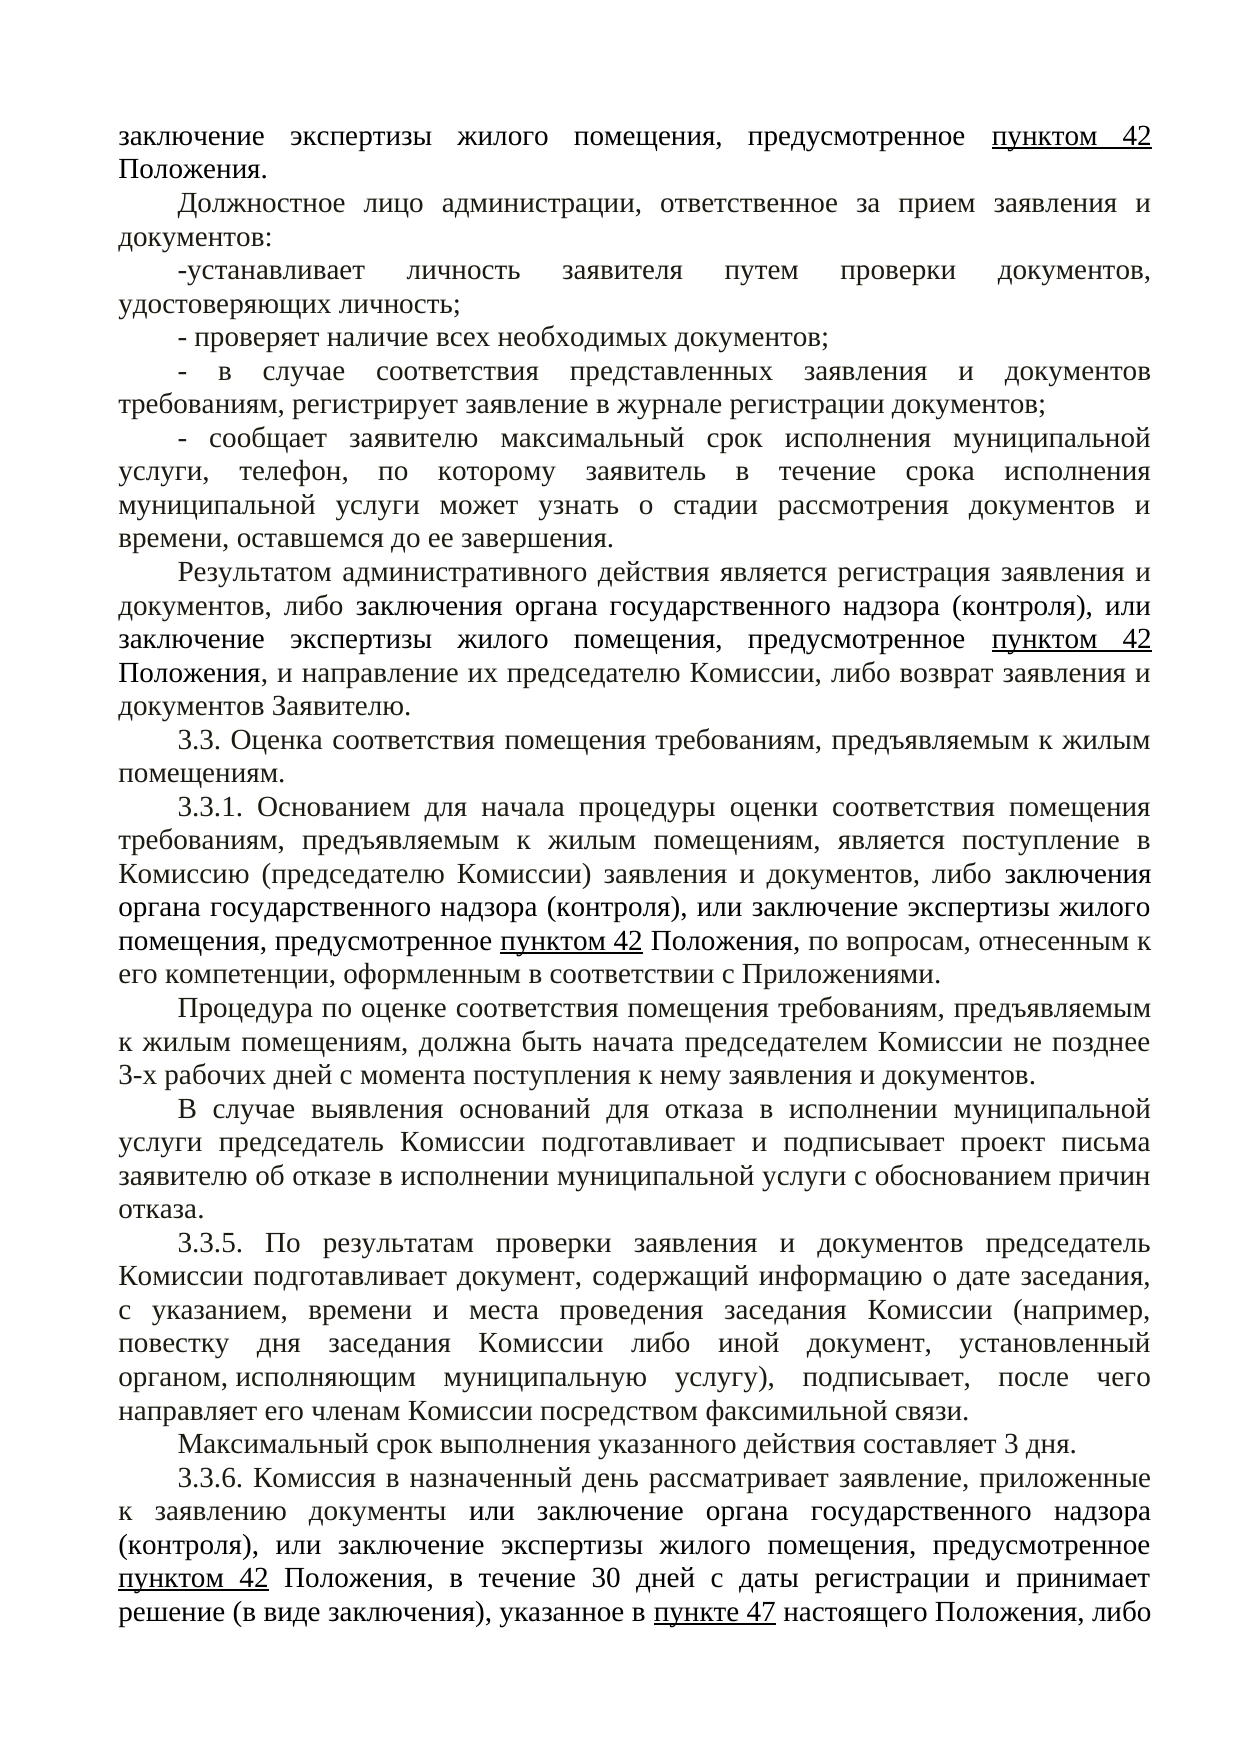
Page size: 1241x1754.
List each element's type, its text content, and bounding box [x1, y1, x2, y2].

text Максимальный срок выполнения указанного действия составляет 3 дня. [118, 1426, 1152, 1460]
text Процедура по оценке соответствия помещения требованиям, предъявляемым к жилым помещениям, должна быть начата председателем Комиссии не позднее 3-х рабочих дней с момента поступления к нему заявления и документов. [118, 990, 1152, 1091]
text Должностное лицо администрации, ответственное за прием заявления и документов: [118, 185, 1152, 252]
text -устанавливает личность заявителя путем проверки документов, удостоверяющих личность; [118, 252, 1152, 319]
text В случае выявления оснований для отказа в исполнении муниципальной услуги председатель Комиссии подготавливает и подписывает проект письма заявителю об отказе в исполнении муниципальной услуги с обоснованием причин отказа. [118, 1091, 1152, 1225]
text - сообщает заявителю максимальный срок исполнения муниципальной услуги, телефон, по которому заявитель в течение срока исполнения муниципальной услуги может узнать о стадии рассмотрения документов и времени, оставшемся до ее завершения. [118, 420, 1152, 554]
text 3.3. Оценка соответствия помещения требованиям, предъявляемым к жилым помещениям. [118, 722, 1152, 789]
text - проверяет наличие всех необходимых документов; [118, 319, 1152, 353]
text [118, 118, 1152, 185]
text - в случае соответствия представленных заявления и документов требованиям, регистрирует заявление в журнале регистрации документов; [118, 353, 1152, 420]
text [118, 1460, 1152, 1627]
text 3.3.1. Основанием для начала процедуры оценки соответствия помещения требованиям, предъявляемым к жилым помещениям, является поступление в Комиссию (председателю Комиссии) заявления и документов, либо заключения органа государственного надзора (контроля), или заключение экспертизы жилого помещения, предусмотренное пунктом 42 Положения, по вопросам, отнесенным к его компетенции, оформленным в соответствии с Приложениями. [118, 789, 1152, 990]
text 3.3.5. По результатам проверки заявления и документов председатель Комиссии подготавливает документ, содержащий информацию о дате заседания, с указанием, времени и места проведения заседания Комиссии (например, повестку дня заседания Комиссии либо иной документ, установленный органом, исполняющим муниципальную услугу), подписывает, после чего направляет его членам Комиссии посредством факсимильной связи. [118, 1225, 1152, 1426]
text Результатом административного действия является регистрация заявления и документов, либо заключения органа государственного надзора (контроля), или заключение экспертизы жилого помещения, предусмотренное пунктом 42 Положения, и направление их председателю Комиссии, либо возврат заявления и документов Заявителю. [118, 554, 1152, 722]
